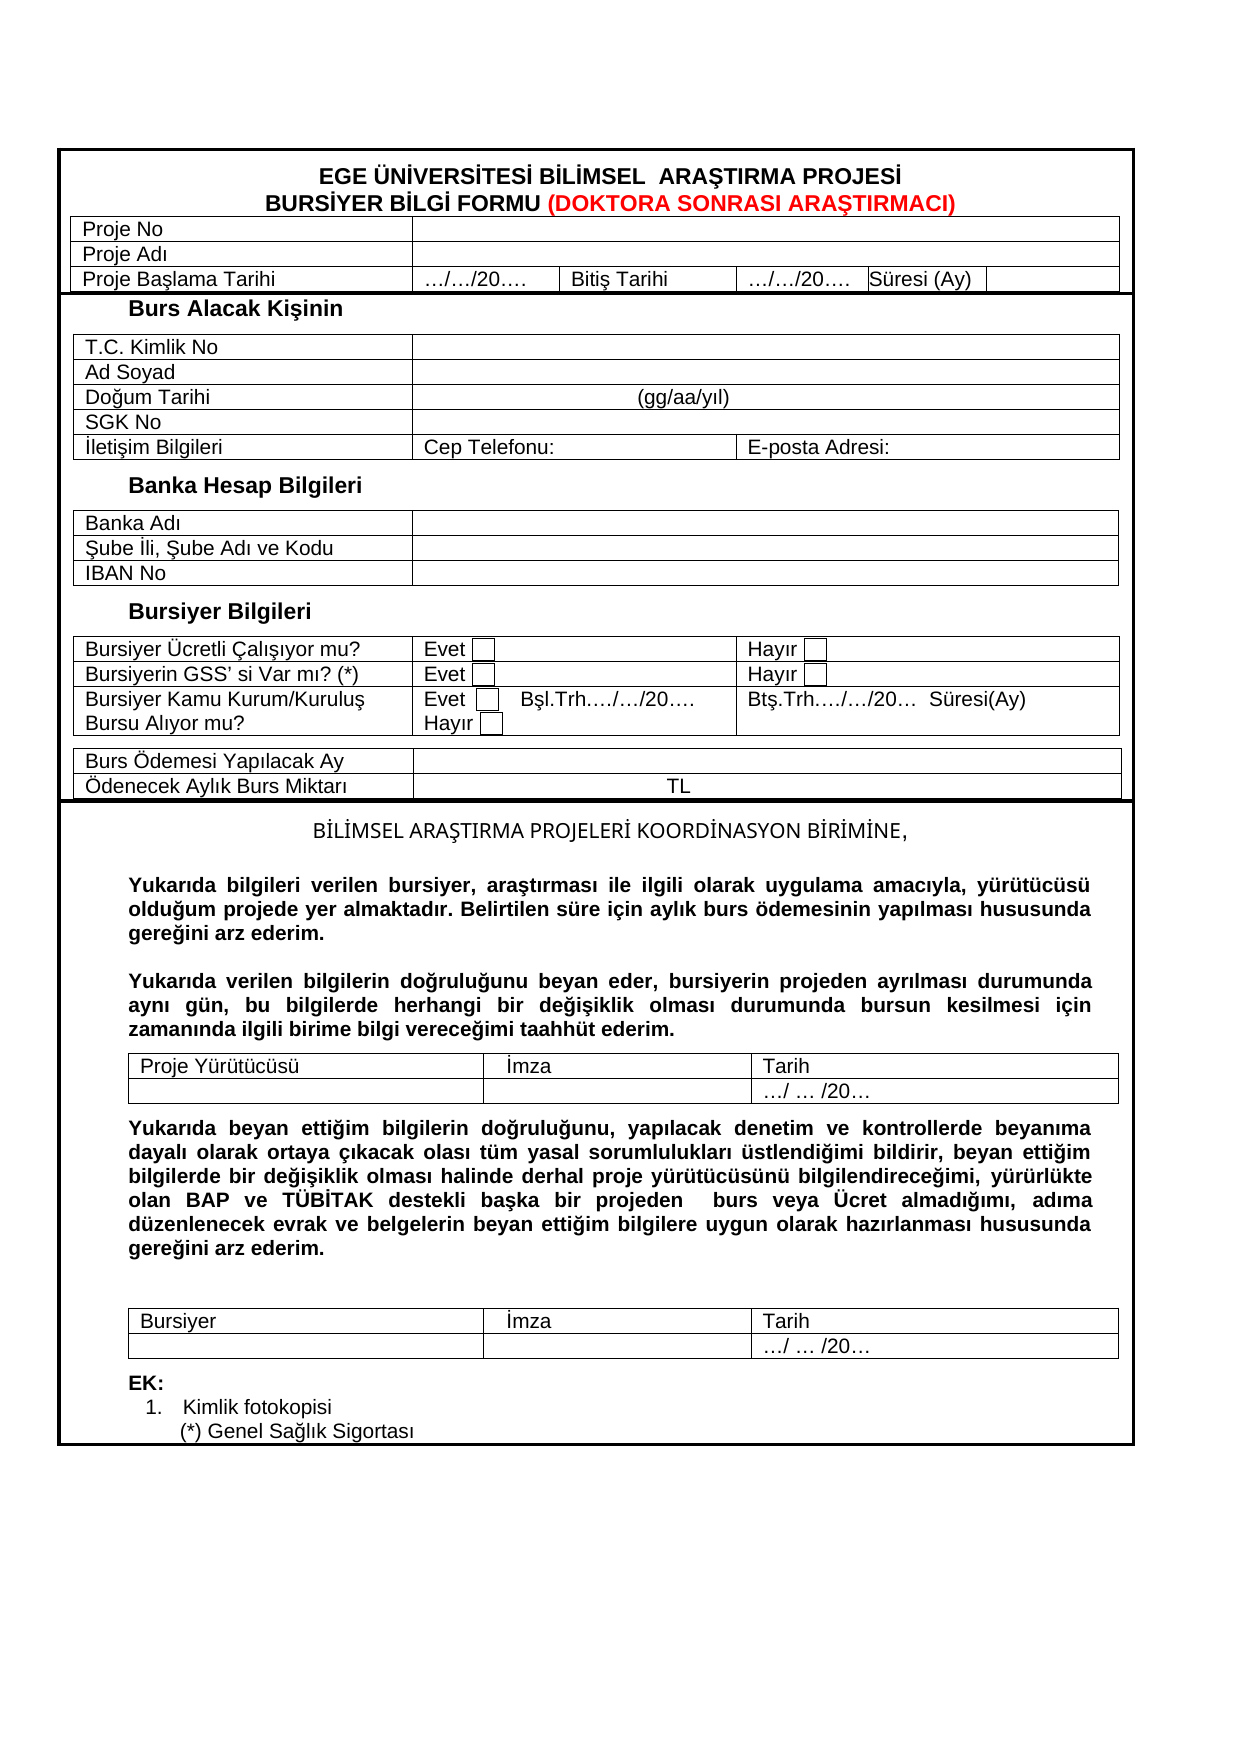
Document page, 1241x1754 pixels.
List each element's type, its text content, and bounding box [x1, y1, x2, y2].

table_header EGE ÜNİVERSİTESİ BİLİMSEL ARAŞTIRMA PROJESİ BURSİYER BİLGİ FORMU (DOKTORA SONRASI ARAŞTIRMACI) [61, 151, 1132, 292]
table_cell Burs Alacak Kişinin Banka Hesap Bilgileri Bursiyer Bilgileri [61, 295, 1132, 799]
table_cell BİLİMSEL ARAŞTIRMA PROJELERİ KOORDİNASYON BİRİMİNE, Yukarıda bilgileri verilen bursiyer, araştırması ile ilgili olarak uygulama amacıyla, yürütücüsü olduğum projede yer almaktadır. Belirtilen süre için aylık burs ödemesinin yapılması hususunda gereğini arz ederim. Yukarıda verilen bilgilerin doğruluğunu beyan eder, bursiyerin projeden ayrılması durumunda aynı gün, bu bilgilerde herhangi bir değişiklik olması durumunda bursun kesilmesi için zamanında ilgili birime bilgi vereceğimi taahhüt ederim. Yukarıda beyan ettiğim bilgilerin doğruluğunu, yapılacak denetim ve kontrollerde beyanıma dayalı olarak ortaya çıkacak olası tüm yasal sorumlulukları üstlendiğimi bildirir, beyan ettiğim bilgilerde bir değişiklik olması halinde derhal proje yürütücüsünü bilgilendireceğimi, yürürlükte olan BAP ve TÜBİTAK destekli başka bir projeden burs veya Ücret almadığımı, adıma düzenlenecek evrak ve belgelerin beyan ettiğim bilgilere uygun olarak hazırlanması hususunda gereğini arz ederim. EK: Kimlik fotokopisi (*) Genel Sağlık Sigortası [61, 803, 1132, 1443]
